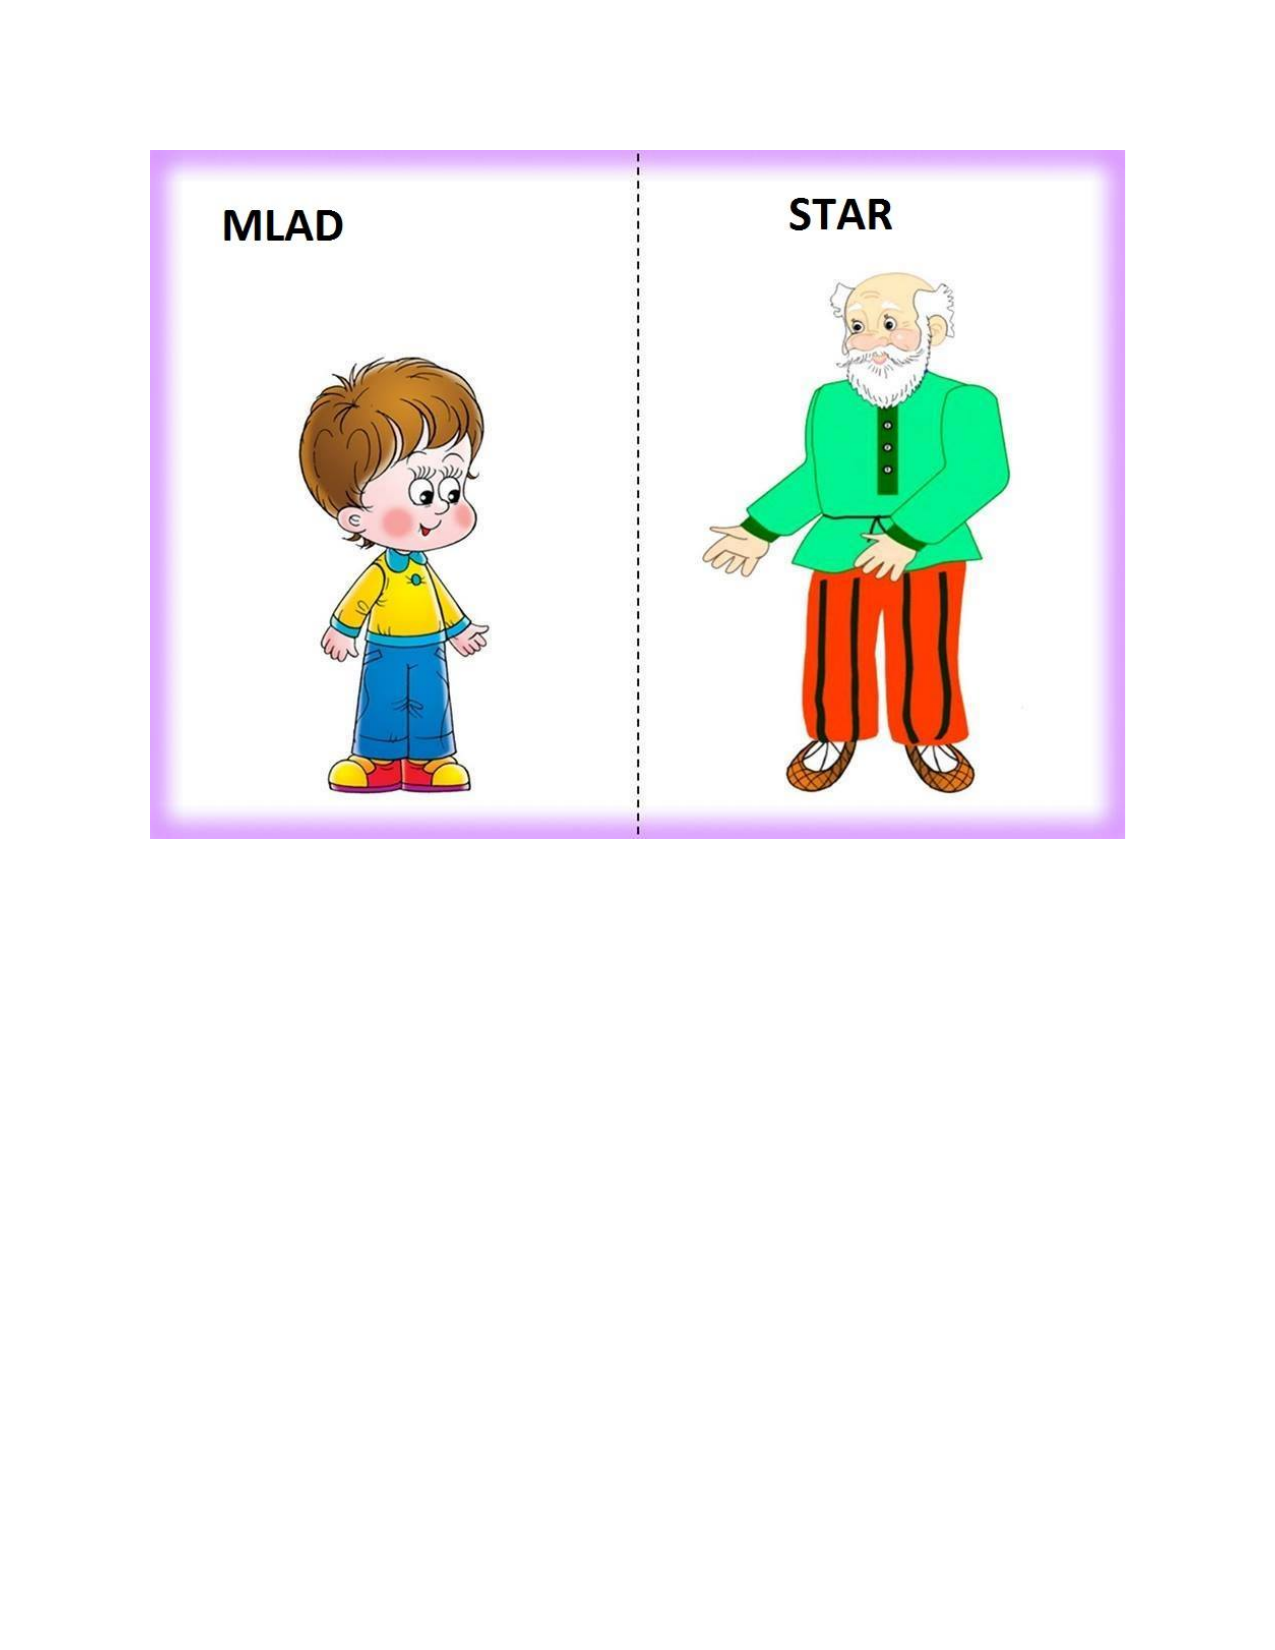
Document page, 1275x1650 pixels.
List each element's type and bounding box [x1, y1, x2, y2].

picture [150, 150, 1125, 839]
